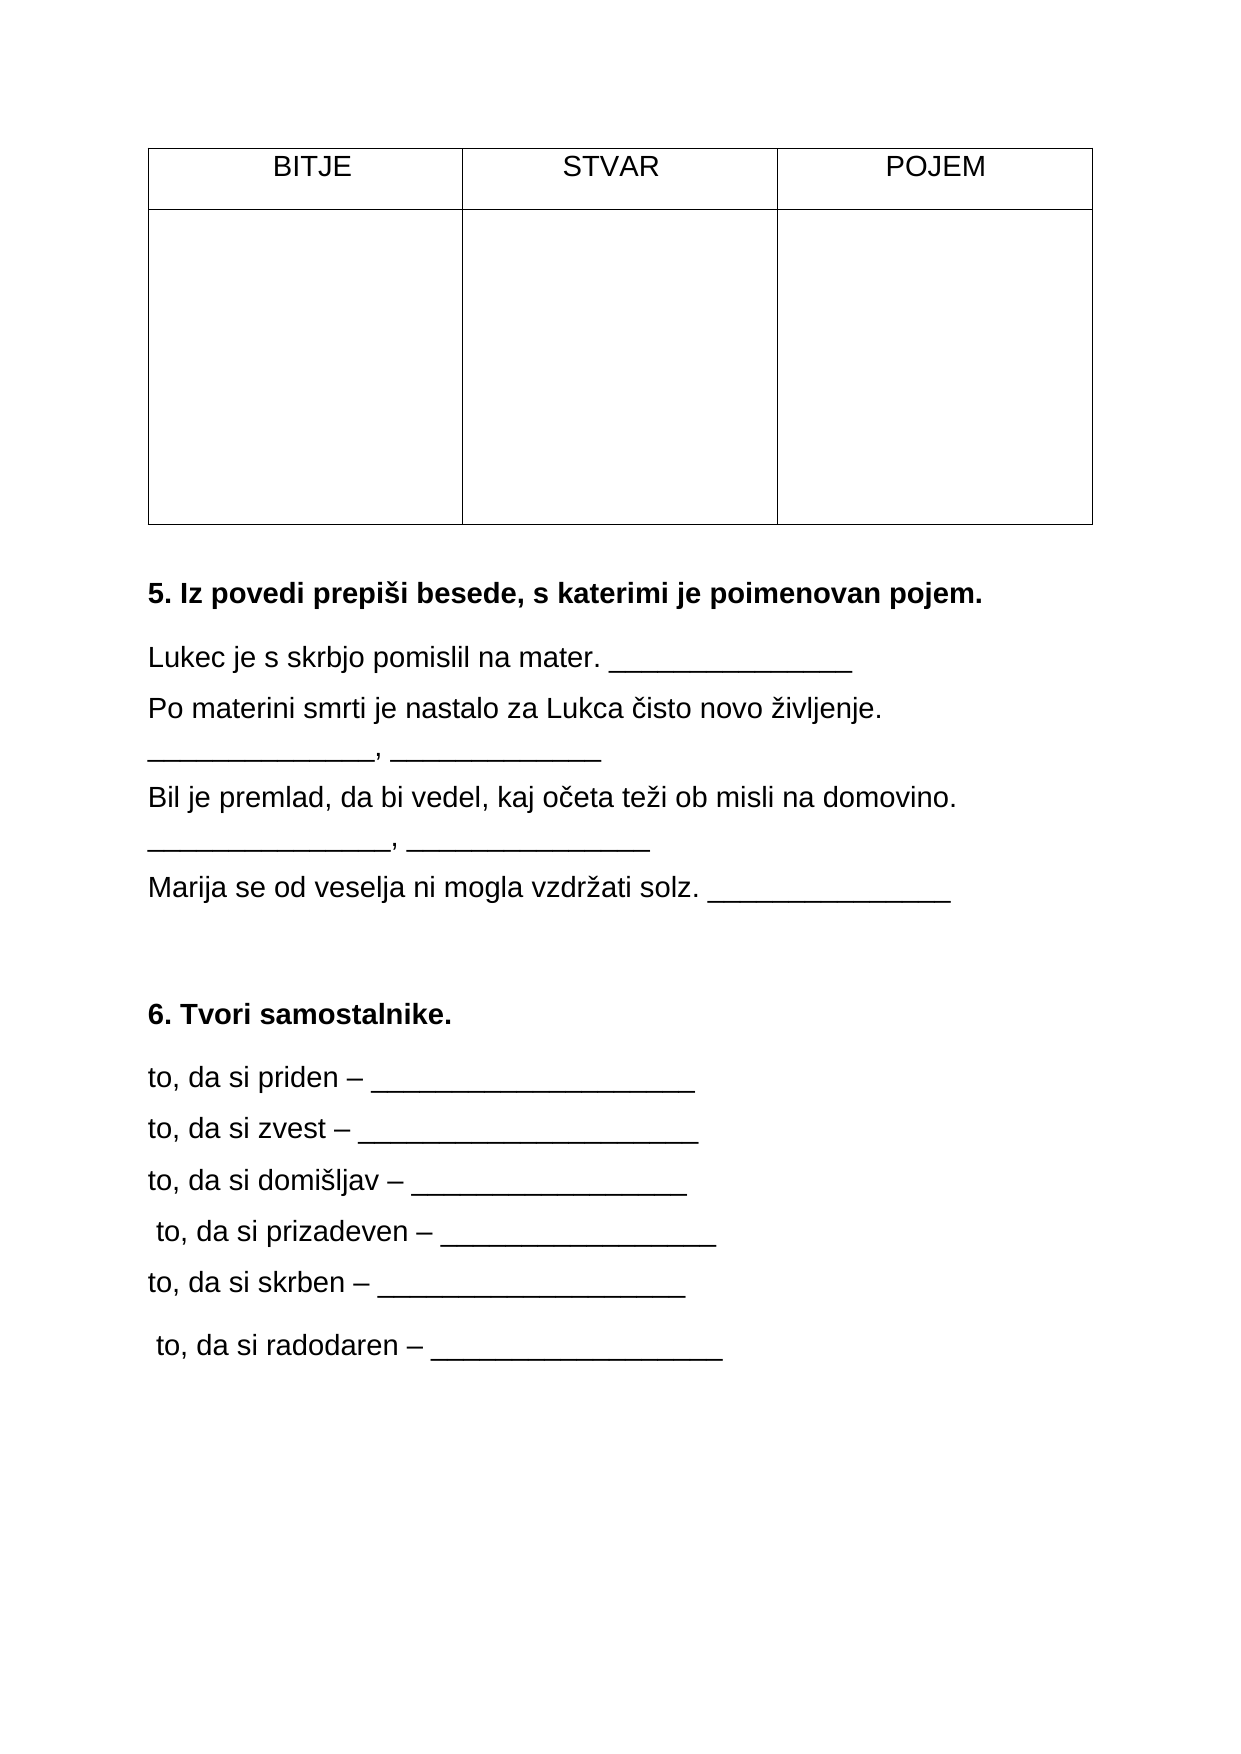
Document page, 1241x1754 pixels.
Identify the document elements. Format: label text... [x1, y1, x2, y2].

table_header BITJE [149, 149, 462, 209]
table_cell [149, 210, 462, 524]
text 5. Iz povedi prepiši besede, s katerimi je poimenovan pojem. [148, 576, 1093, 609]
table_cell [778, 210, 1092, 524]
text 6. Tvori samostalnike. [148, 997, 1093, 1030]
text to, da si prizadeven – _________________ [148, 1213, 1093, 1247]
text Po materini smrti je nastalo za Lukca čisto novo življenje. ______________, _____________ [148, 691, 1093, 763]
text Lukec je s skrbjo pomislil na mater. _______________ [148, 639, 1093, 673]
table_header STVAR [463, 149, 777, 209]
table_header POJEM [778, 149, 1092, 209]
text to, da si priden – ____________________ [148, 1060, 1093, 1094]
table_cell [463, 210, 777, 524]
text to, da si domišljav – _________________ [148, 1162, 1093, 1196]
text to, da si radodaren – __________________ [148, 1328, 1093, 1362]
text Bil je premlad, da bi vedel, kaj očeta teži ob misli na domovino. _______________, _______________ [148, 780, 1093, 852]
text to, da si zvest – _____________________ [148, 1111, 1093, 1145]
text Marija se od veselja ni mogla vzdržati solz. _______________ [148, 870, 1093, 903]
text to, da si skrben – ___________________ [148, 1264, 1093, 1298]
